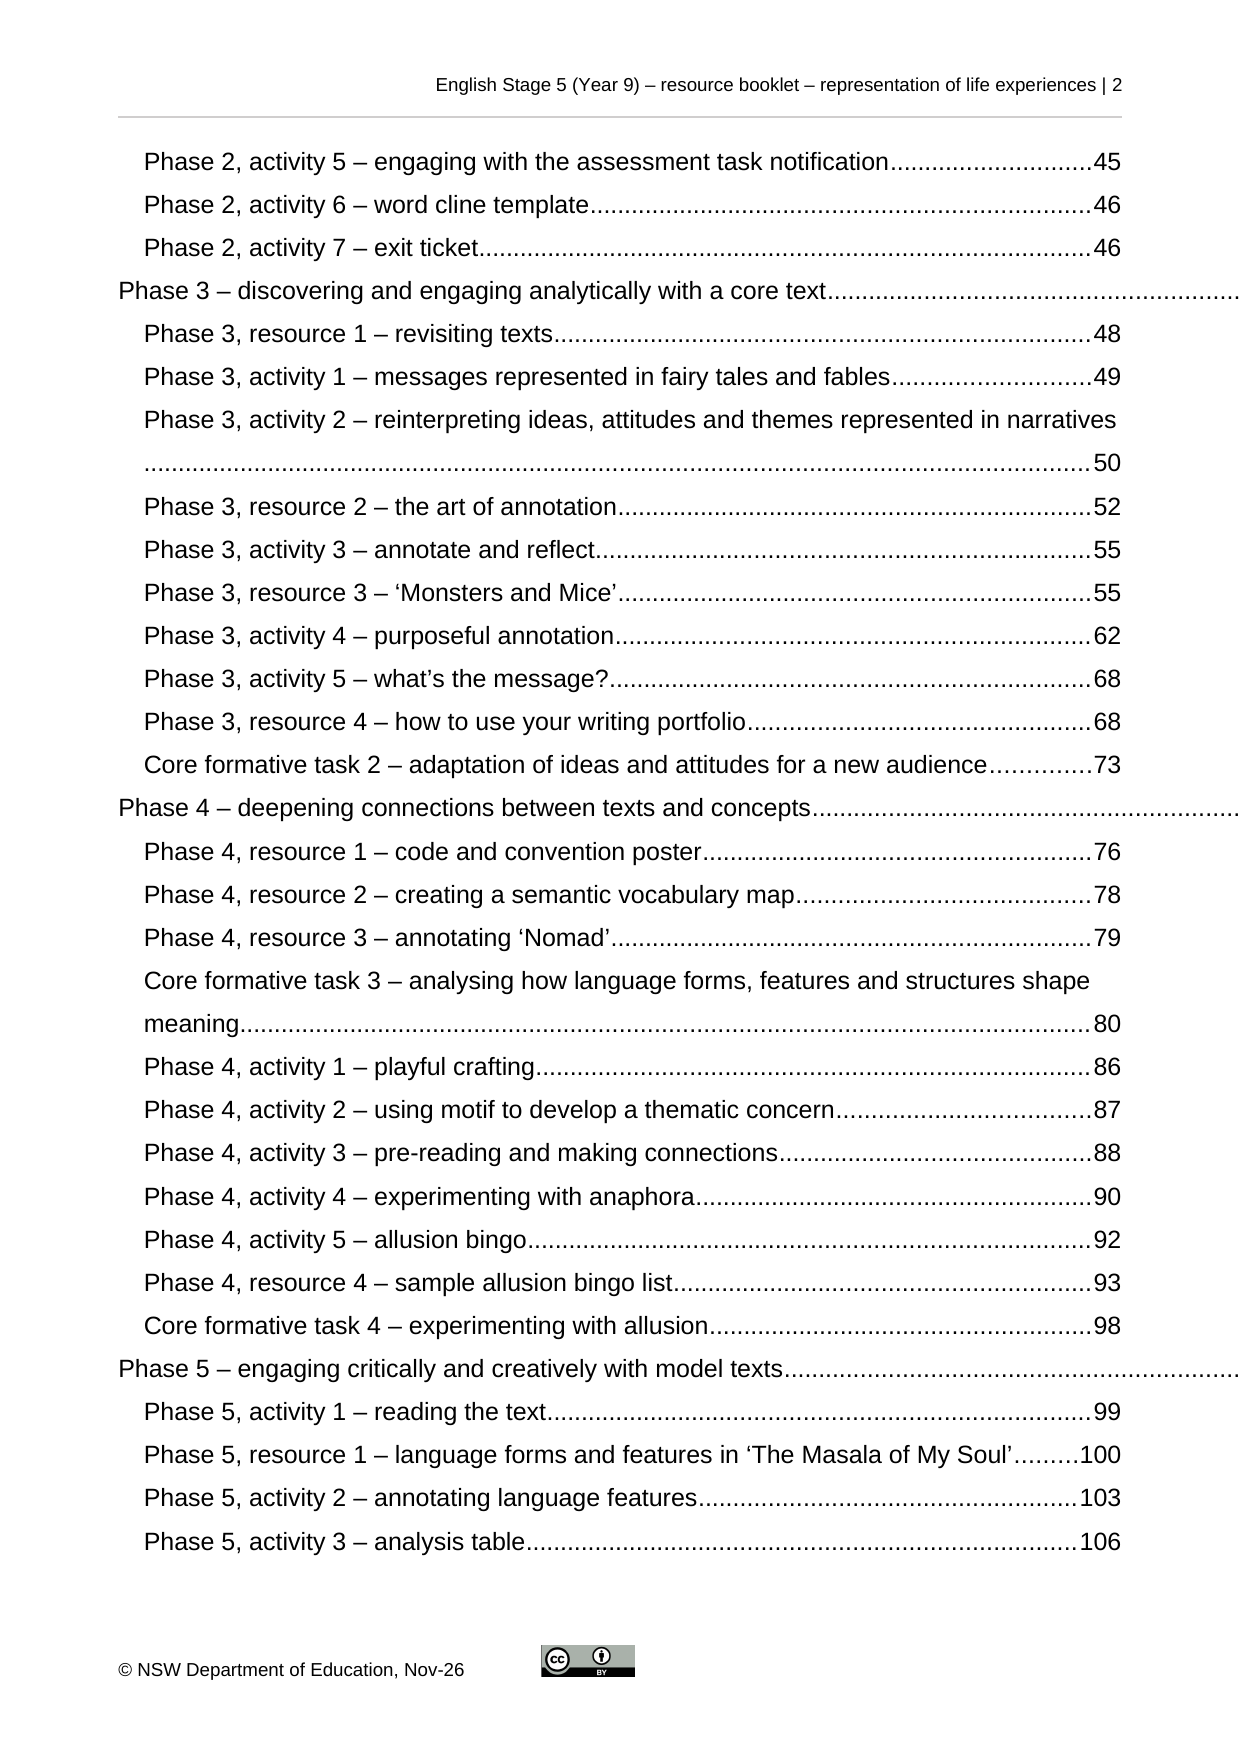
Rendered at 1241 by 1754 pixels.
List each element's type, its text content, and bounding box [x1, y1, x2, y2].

text Phase 4, resource 2 – creating a semantic vocabulary map 78 [143, 880, 1122, 908]
text Phase 4, activity 3 – pre-reading and making connections 88 [143, 1138, 1122, 1167]
text Phase 3, activity 2 – reinterpreting ideas, attitudes and themes represented in narratives 50 [143, 405, 1122, 477]
text Phase 4 – deepening connections between texts and concepts 76 [118, 793, 1122, 822]
text Phase 4, activity 1 – playful crafting 86 [143, 1052, 1122, 1081]
text Phase 4, activity 5 – allusion bingo 92 [143, 1225, 1122, 1253]
text Phase 4, resource 1 – code and convention poster 76 [143, 837, 1122, 865]
picture [541, 1645, 635, 1677]
text Phase 3 – discovering and engaging analytically with a core text 48 [118, 276, 1122, 305]
text Phase 3, activity 1 – messages represented in fairy tales and fables 49 [143, 362, 1122, 391]
text Phase 3, resource 4 – how to use your writing portfolio 68 [143, 707, 1122, 736]
text Phase 3, activity 3 – annotate and reflect 55 [143, 535, 1122, 563]
text Phase 3, resource 3 – ‘Monsters and Mice’ 55 [143, 578, 1122, 607]
text Phase 3, resource 1 – revisiting texts 48 [143, 319, 1122, 348]
text Phase 5, resource 1 – language forms and features in ‘The Masala of My Soul’ 100 [143, 1440, 1122, 1469]
text Phase 3, activity 4 – purposeful annotation 62 [143, 621, 1122, 650]
text Core formative task 4 – experimenting with allusion 98 [143, 1311, 1122, 1340]
text Core formative task 3 – analysing how language forms, features and structures shape meaning 80 [143, 966, 1122, 1038]
text Phase 4, resource 4 – sample allusion bingo list 93 [143, 1268, 1122, 1297]
text Core formative task 2 – adaptation of ideas and attitudes for a new audience 73 [143, 750, 1122, 779]
text Phase 3, activity 5 – what’s the message? 68 [143, 664, 1122, 693]
text Phase 2, activity 6 – word cline template 46 [143, 190, 1122, 218]
text Phase 4, activity 2 – using motif to develop a thematic concern 87 [143, 1095, 1122, 1124]
text Phase 2, activity 7 – exit ticket 46 [143, 233, 1122, 262]
text Phase 5, activity 2 – annotating language features 103 [143, 1483, 1122, 1512]
text Phase 3, resource 2 – the art of annotation 52 [143, 492, 1122, 520]
text Phase 5 – engaging critically and creatively with model texts 99 [118, 1354, 1122, 1383]
text Phase 2, activity 5 – engaging with the assessment task notification 45 [143, 147, 1122, 175]
text Phase 5, activity 1 – reading the text 99 [143, 1397, 1122, 1426]
text Phase 5, activity 3 – analysis table 106 [143, 1527, 1122, 1555]
text Phase 4, resource 3 – annotating ‘Nomad’ 79 [143, 923, 1122, 952]
text Phase 4, activity 4 – experimenting with anaphora 90 [143, 1182, 1122, 1210]
